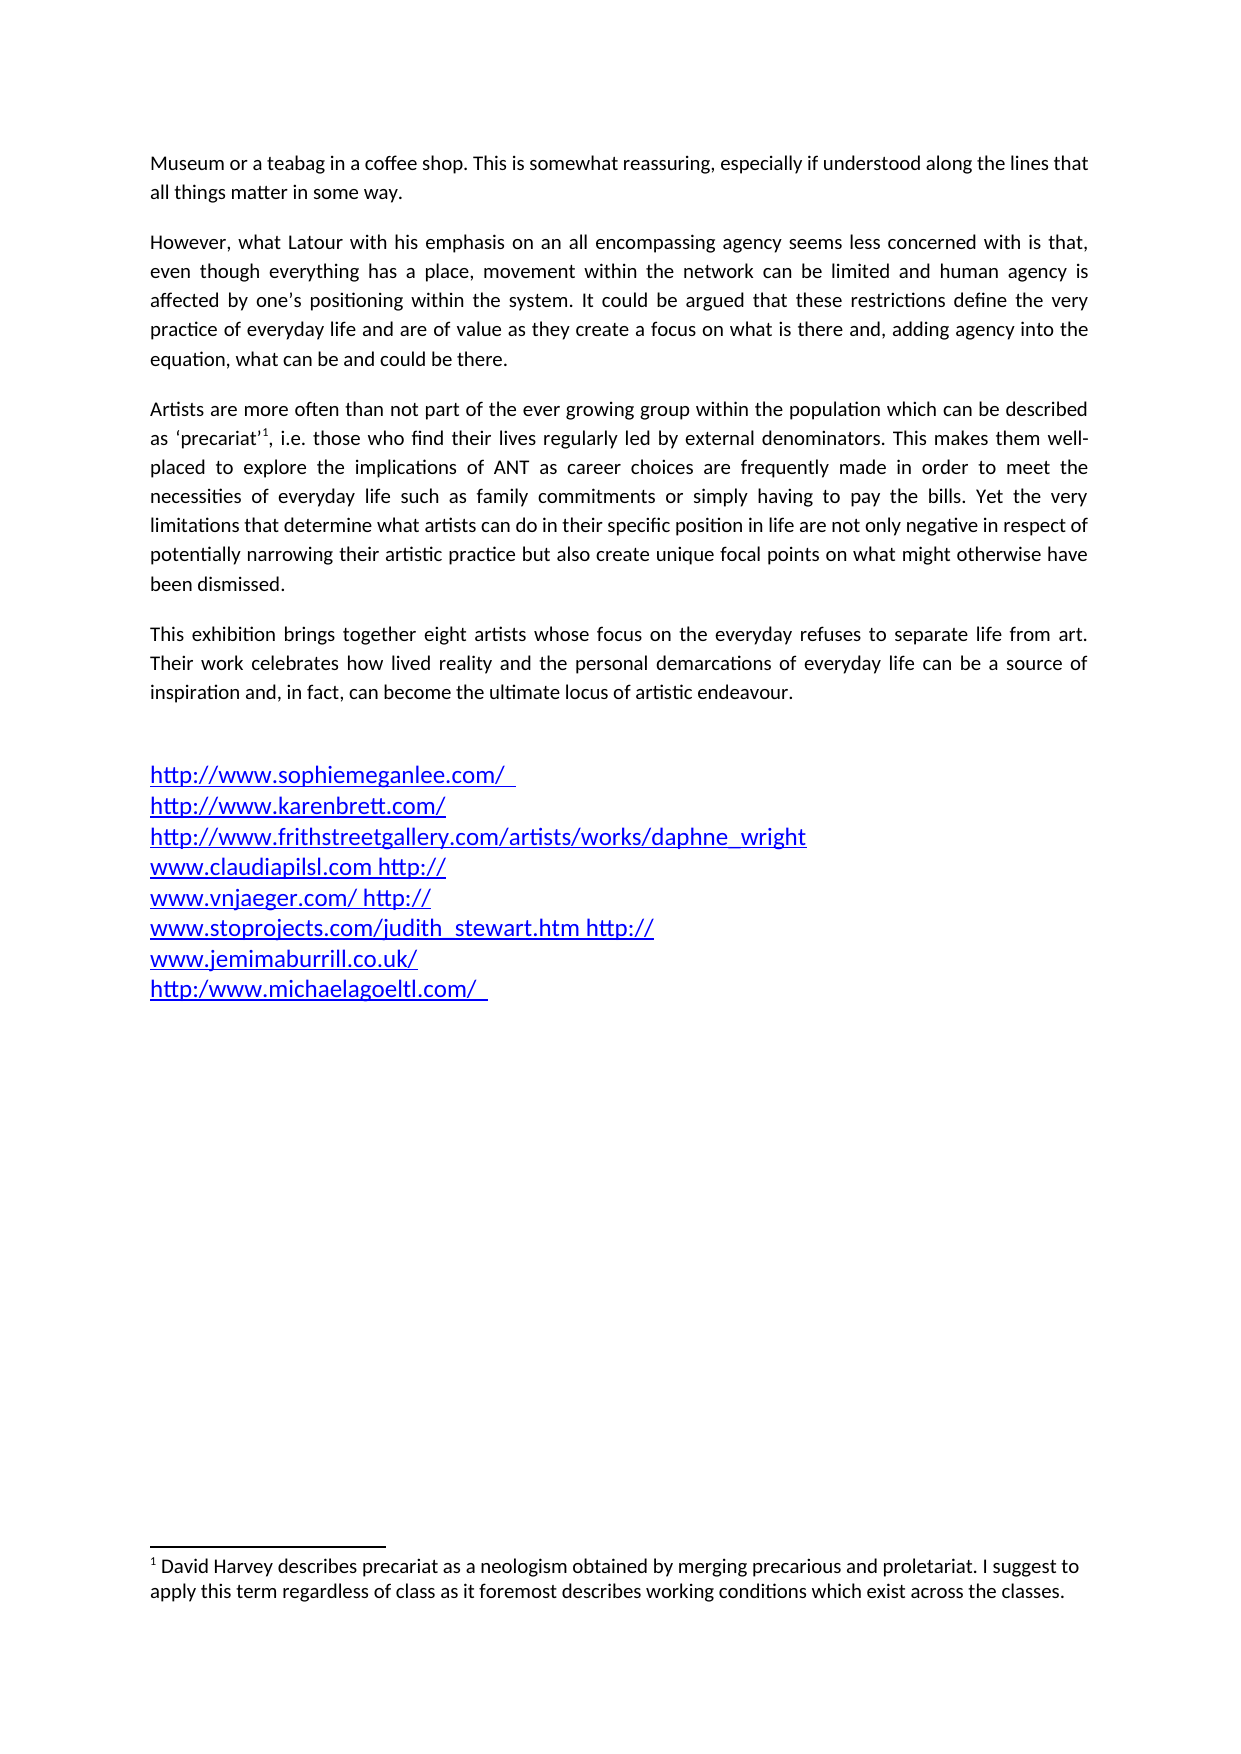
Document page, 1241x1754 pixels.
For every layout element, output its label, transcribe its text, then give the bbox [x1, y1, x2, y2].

text However, what Latour with his emphasis on an all encompassing agency seems less concerned with is that, even though everything has a place, movement within the network can be limited and human agency is affected by one’s positioning within the system. It could be argued that these restrictions define the very practice of everyday life and are of value as they create a focus on what is there and, adding agency into the equation, what can be and could be there. [150, 229, 1090, 371]
text http:/www.michaelagoeltl.com/ [150, 973, 1090, 1004]
text Artists are more often than not part of the ever growing group within the population which can be described as ‘precariat’, i.e. those who find their lives regularly led by external denominators. This makes them well-placed to explore the implications of ANT as career choices are frequently made in order to meet the necessities of everyday life such as family commitments or simply having to pay the bills. Yet the very limitations that determine what artists can do in their specific position in life are not only negative in respect of potentially narrowing their artistic practice but also create unique focal points on what might otherwise have been dismissed. [150, 396, 1090, 596]
text www.jemimaburrill.co.uk/ [150, 943, 1090, 973]
text www.stoprojects.com/judith_stewart.htm http:// [150, 912, 1090, 943]
text This exhibition brings together eight artists whose focus on the everyday refuses to separate life from art. Their work celebrates how lived reality and the personal demarcations of everyday life can be a source of inspiration and, in fact, can become the ultimate locus of artistic endeavour. [150, 621, 1090, 704]
text http://www.karenbrett.com/ [150, 790, 1090, 821]
text www.vnjaeger.com/ http:// [150, 882, 1090, 912]
text http://www.frithstreetgallery.com/artists/works/daphne_wright [150, 821, 1090, 851]
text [150, 150, 1090, 204]
text www.claudiapilsl.com http:// [150, 851, 1090, 882]
text http://www.sophiemeganlee.com/ [150, 760, 1090, 790]
